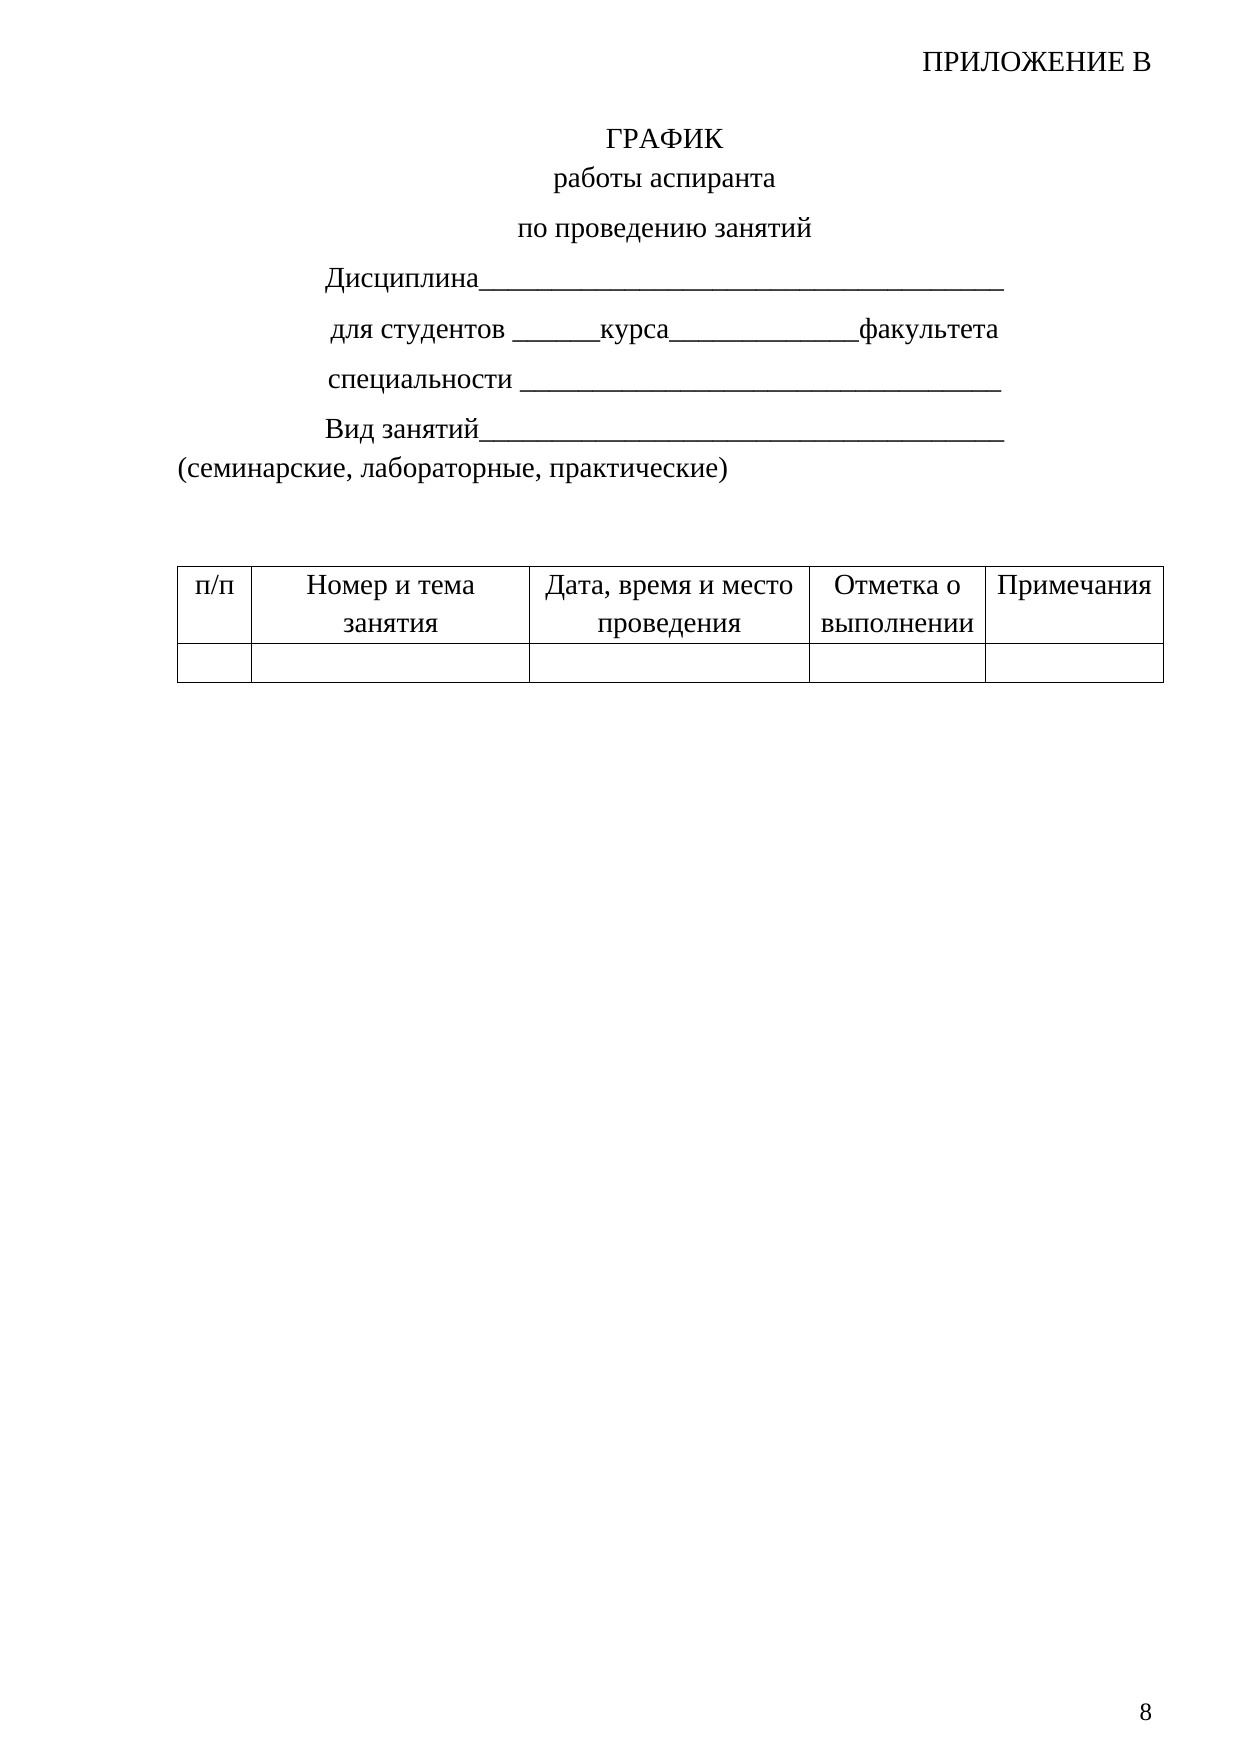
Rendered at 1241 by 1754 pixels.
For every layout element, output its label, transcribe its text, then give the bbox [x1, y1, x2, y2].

text Вид занятий____________________________________ [177, 412, 1152, 445]
table_header Номер и тема занятия [252, 567, 529, 643]
text по проведению занятий [177, 210, 1152, 244]
text ГРАФИК [177, 121, 1152, 155]
table_cell [178, 644, 251, 682]
text ПРИЛОЖЕНИЕ В [177, 44, 1152, 78]
table_cell [530, 644, 809, 682]
text специальности _________________________________ [177, 361, 1152, 395]
text (семинарские, лабораторные, практические) [177, 450, 1152, 484]
table_cell [252, 644, 529, 682]
table_cell [810, 644, 985, 682]
table_header п/п [178, 567, 251, 643]
table_header Примечания [986, 567, 1163, 643]
text работы аспиранта [177, 160, 1152, 193]
text Дисциплина____________________________________ [177, 261, 1152, 294]
table_header Отметка о выполнении [810, 567, 985, 643]
table_cell [986, 644, 1163, 682]
text для студентов ______курса_____________факультета [177, 311, 1152, 344]
table_header Дата, время и место проведения [530, 567, 809, 643]
